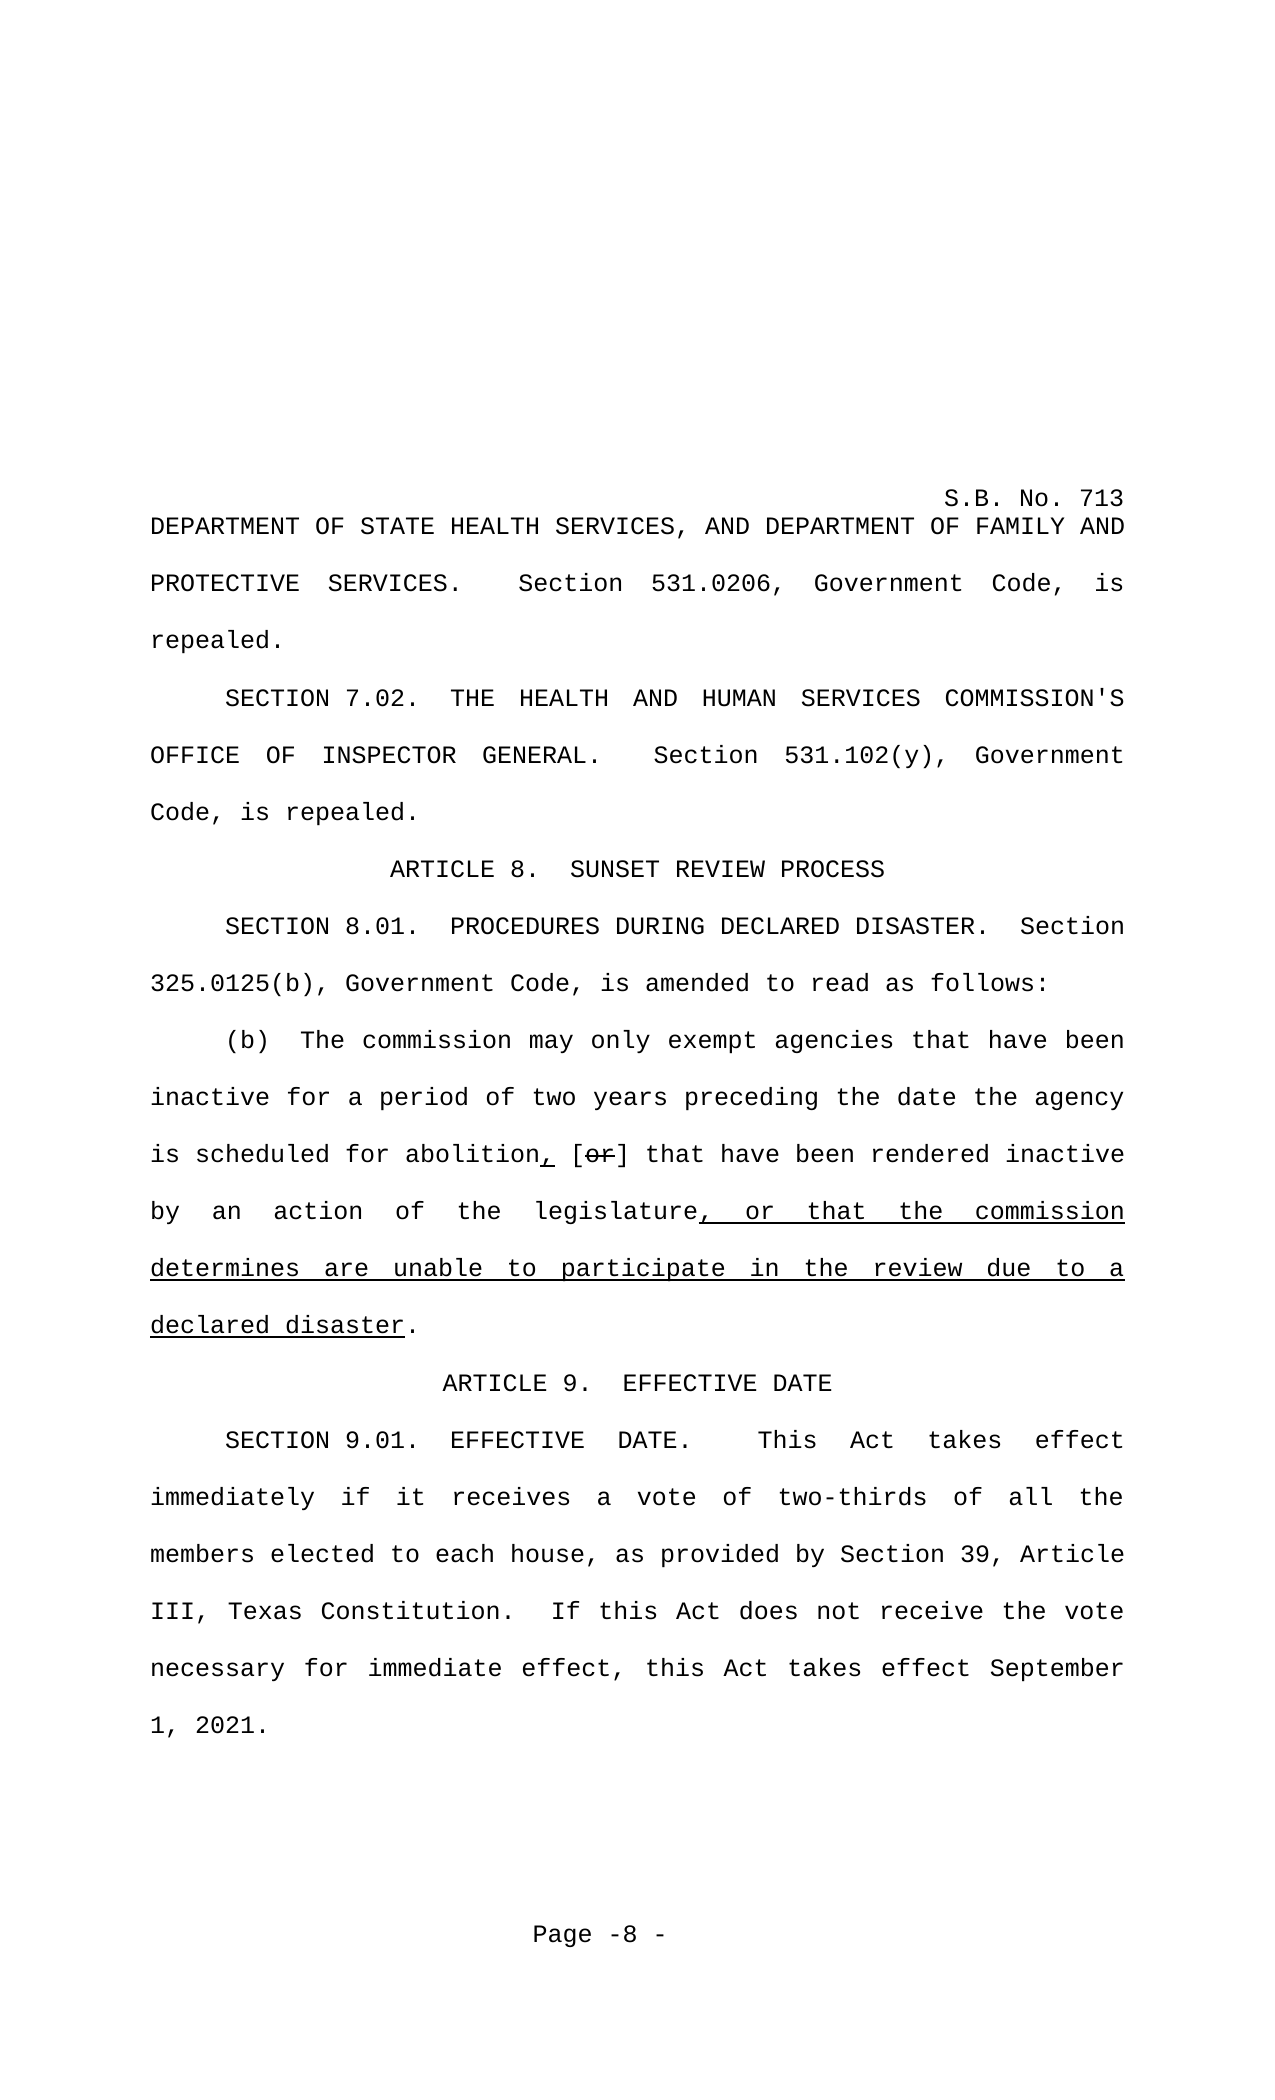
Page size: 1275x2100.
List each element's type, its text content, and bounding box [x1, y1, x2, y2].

text (b) The commission may only exempt agencies that have been inactive for a period of two years preceding the date the agency is scheduled for abolition, [or] that have been rendered inactive by an action of the legislature, or that the commission determines are unable to participate in the review due to a declared disaster. [150, 1281, 1125, 1341]
text SECTION 7.02. THE HEALTH AND HUMAN SERVICES COMMISSION'S OFFICE OF INSPECTOR GENERAL. Section 531.102(y), Government Code, is repealed. [150, 685, 1125, 828]
text SECTION 9.01. EFFECTIVE DATE. This Act takes effect immediately if it receives a vote of two-thirds of all the members elected to each house, as provided by Section 39, Article III, Texas Constitution. If this Act does not receive the vote necessary for immediate effect, this Act takes effect September 1, 2021. [150, 1427, 1125, 1741]
text ARTICLE 9. EFFECTIVE DATE [150, 1370, 1125, 1398]
text ARTICLE 8. SUNSET REVIEW PROCESS [150, 856, 1125, 885]
text (b) The commission may only exempt agencies that have been inactive for a period of two years preceding the date the agency is scheduled for abolition, [or] that have been rendered inactive by an action of the legislature, or that the commission determines are unable to participate in the review due to a declared disaster. [150, 1027, 1125, 1279]
text SECTION 8.01. PROCEDURES DURING DECLARED DISASTER. Section 325.0125(b), Government Code, is amended to read as follows: [150, 913, 1125, 999]
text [150, 514, 1125, 656]
